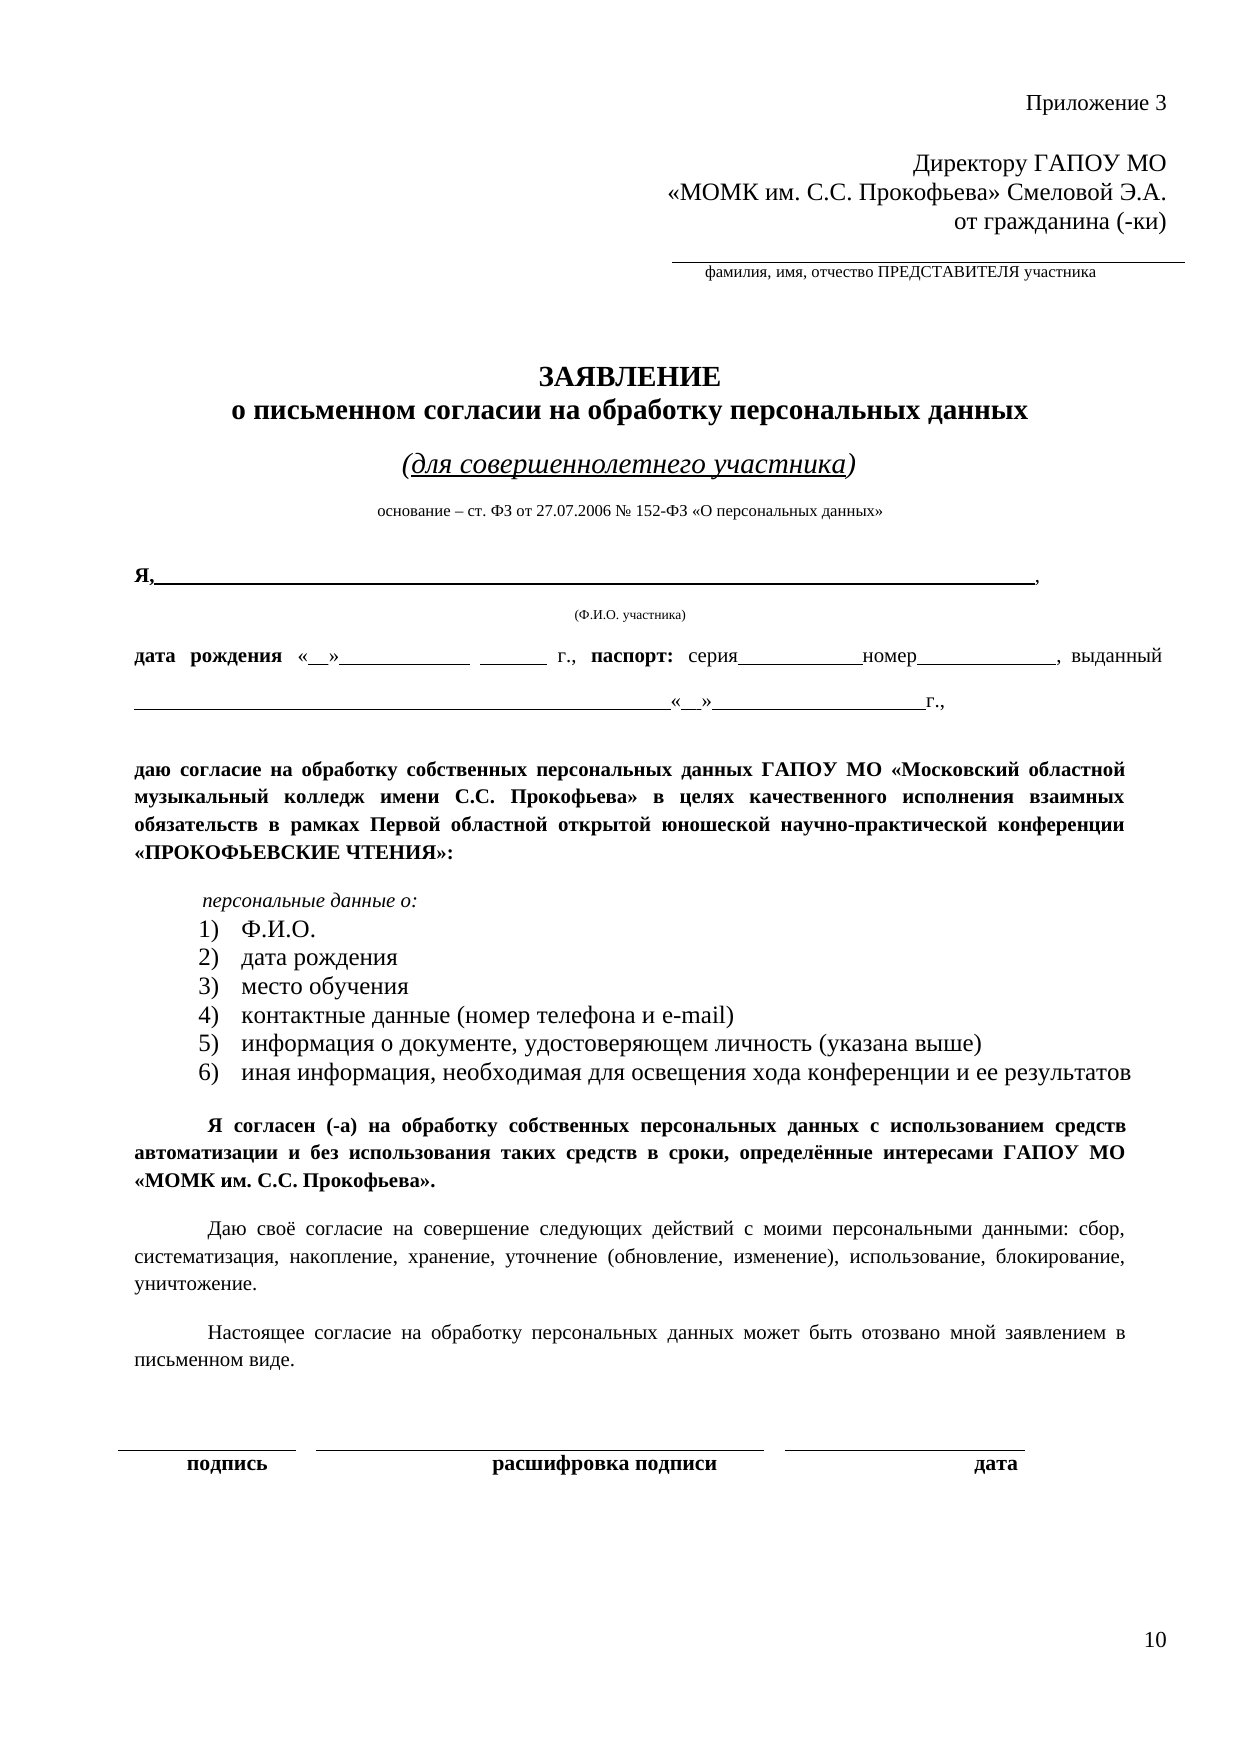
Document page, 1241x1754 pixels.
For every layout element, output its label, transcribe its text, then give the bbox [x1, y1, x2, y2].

table_cell дата рождения [230, 945, 1137, 973]
text Приложение 3 [118, 89, 1167, 115]
text Я, , [134, 563, 1167, 587]
text Директору ГАПОУ МО [118, 148, 1167, 177]
text (для совершеннолетнего участника) [206, 447, 1053, 480]
table_header Ф.И.О. [230, 916, 1137, 944]
text дата рождения « » г., паспорт: серия номер , выданный [134, 644, 1167, 667]
text Я согласен (-а) на обработку собственных персональных данных с использованием средств автоматизации и без использования таких средств в сроки, определённые интересами ГАПОУ МО «МОМК им. С.С. Прокофьева». [134, 1112, 1127, 1192]
text подпись расшифровка подписи дата [187, 1446, 1167, 1475]
table_cell 4) [177, 1002, 230, 1031]
table_cell контактные данные (номер телефона и e-mail) [230, 1002, 1137, 1031]
text «МОМК им. С.С. Прокофьева» Смеловой Э.А. [118, 177, 1167, 206]
text (Ф.И.О. участника) [206, 608, 1054, 623]
text Настоящее согласие на обработку персональных данных может быть отозвано мной заявлением в письменном виде. [134, 1320, 1126, 1371]
table_cell место обучения [230, 973, 1137, 1002]
table_cell 2) [177, 945, 230, 973]
table_cell 6) [177, 1059, 230, 1087]
table_cell 5) [177, 1031, 230, 1059]
text Даю своё согласие на совершение следующих действий с моими персональными данными: сбор, систематизация, накопление, хранение, уточнение (обновление, изменение), использование, блокирование, уничтожение. [134, 1216, 1125, 1295]
table_header 1) [177, 916, 230, 944]
text о письменном согласии на обработку персональных данных [206, 393, 1053, 426]
text « » г., [134, 688, 1167, 712]
text фамилия, имя, отчество ПРЕДСТАВИТЕЛЯ участника [705, 263, 1167, 281]
text даю согласие на обработку собственных персональных данных ГАПОУ МО «Московский областной музыкальный колледж имени С.С. Прокофьева» в целях качественного исполнения взаимных обязательств в рамках Первой областной открытой юношеской научно-практической конференции «ПРОКОФЬЕВСКИЕ ЧТЕНИЯ»: [134, 757, 1125, 864]
text персональные данные о: [202, 888, 1167, 912]
subtitle ЗАЯВЛЕНИЕ [206, 359, 1053, 393]
table_cell иная информация, необходимая для освещения хода конференции и ее результатов [230, 1059, 1137, 1087]
table_cell информация о документе, удостоверяющем личность (указана выше) [230, 1031, 1137, 1059]
table_cell 3) [177, 973, 230, 1002]
text от гражданина (-ки) [118, 206, 1167, 235]
text основание – ст. ФЗ от 27.07.2006 № 152-ФЗ «О персональных данных» [206, 501, 1054, 520]
